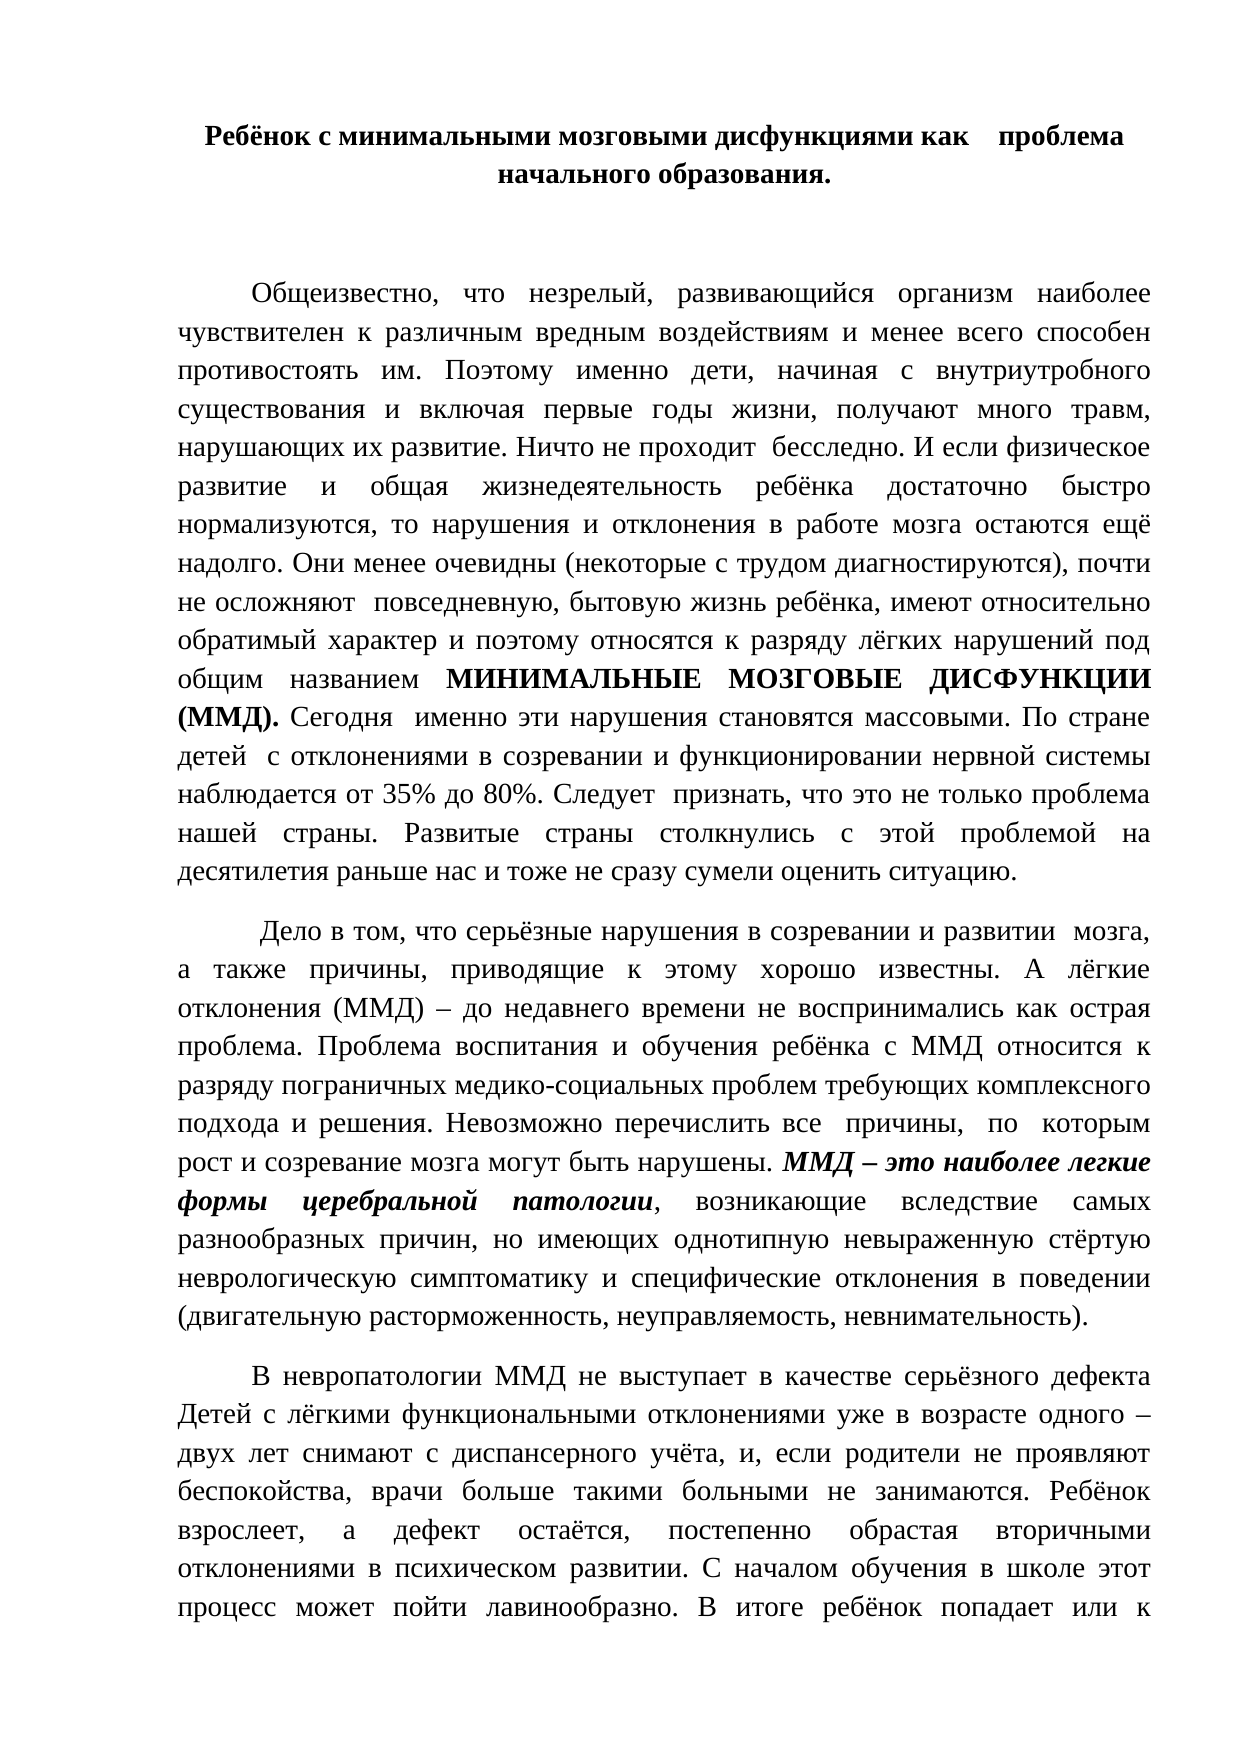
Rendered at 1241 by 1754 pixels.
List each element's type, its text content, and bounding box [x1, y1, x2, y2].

text Ребёнок с минимальными мозговыми дисфункциями как проблема начального образования. [177, 118, 1152, 190]
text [177, 1358, 1152, 1622]
text Общеизвестно, что незрелый, развивающийся организм наиболее чувствителен к различным вредным воздействиям и менее всего способен противостоять им. Поэтому именно дети, начиная с внутриутробного существования и включая первые годы жизни, получают много травм, нарушающих их развитие. Ничто не проходит бесследно. И если физическое развитие и общая жизнедеятельность ребёнка достаточно быстро нормализуются, то нарушения и отклонения в работе мозга остаются ещё надолго. Они менее очевидны (некоторые с трудом диагностируются), почти не осложняют повседневную, бытовую жизнь ребёнка, имеют относительно обратимый характер и поэтому относятся к разряду лёгких нарушений под общим названием МИНИМАЛЬНЫЕ МОЗГОВЫЕ ДИСФУНКЦИИ (ММД). Сегодня именно эти нарушения становятся массовыми. По стране детей с отклонениями в созревании и функционировании нервной системы наблюдается от 35% до 80%. Следует признать, что это не только проблема нашей страны. Развитые страны столкнулись с этой проблемой на десятилетия раньше нас и тоже не сразу сумели оценить ситуацию. [177, 275, 1152, 887]
text Дело в том, что серьёзные нарушения в созревании и развитии мозга, а также причины, приводящие к этому хорошо известны. А лёгкие отклонения (ММД) – до недавнего времени не воспринимались как острая проблема. Проблема воспитания и обучения ребёнка с ММД относится к разряду пограничных медико-социальных проблем требующих комплексного подхода и решения. Невозможно перечислить все причины, по которым рост и созревание мозга могут быть нарушены. ММД – это наиболее легкие формы церебральной патологии, возникающие вследствие самых разнообразных причин, но имеющих однотипную невыраженную стёртую неврологическую симптоматику и специфические отклонения в поведении (двигательную расторможенность, неуправляемость, невнимательность). [177, 913, 1152, 1332]
